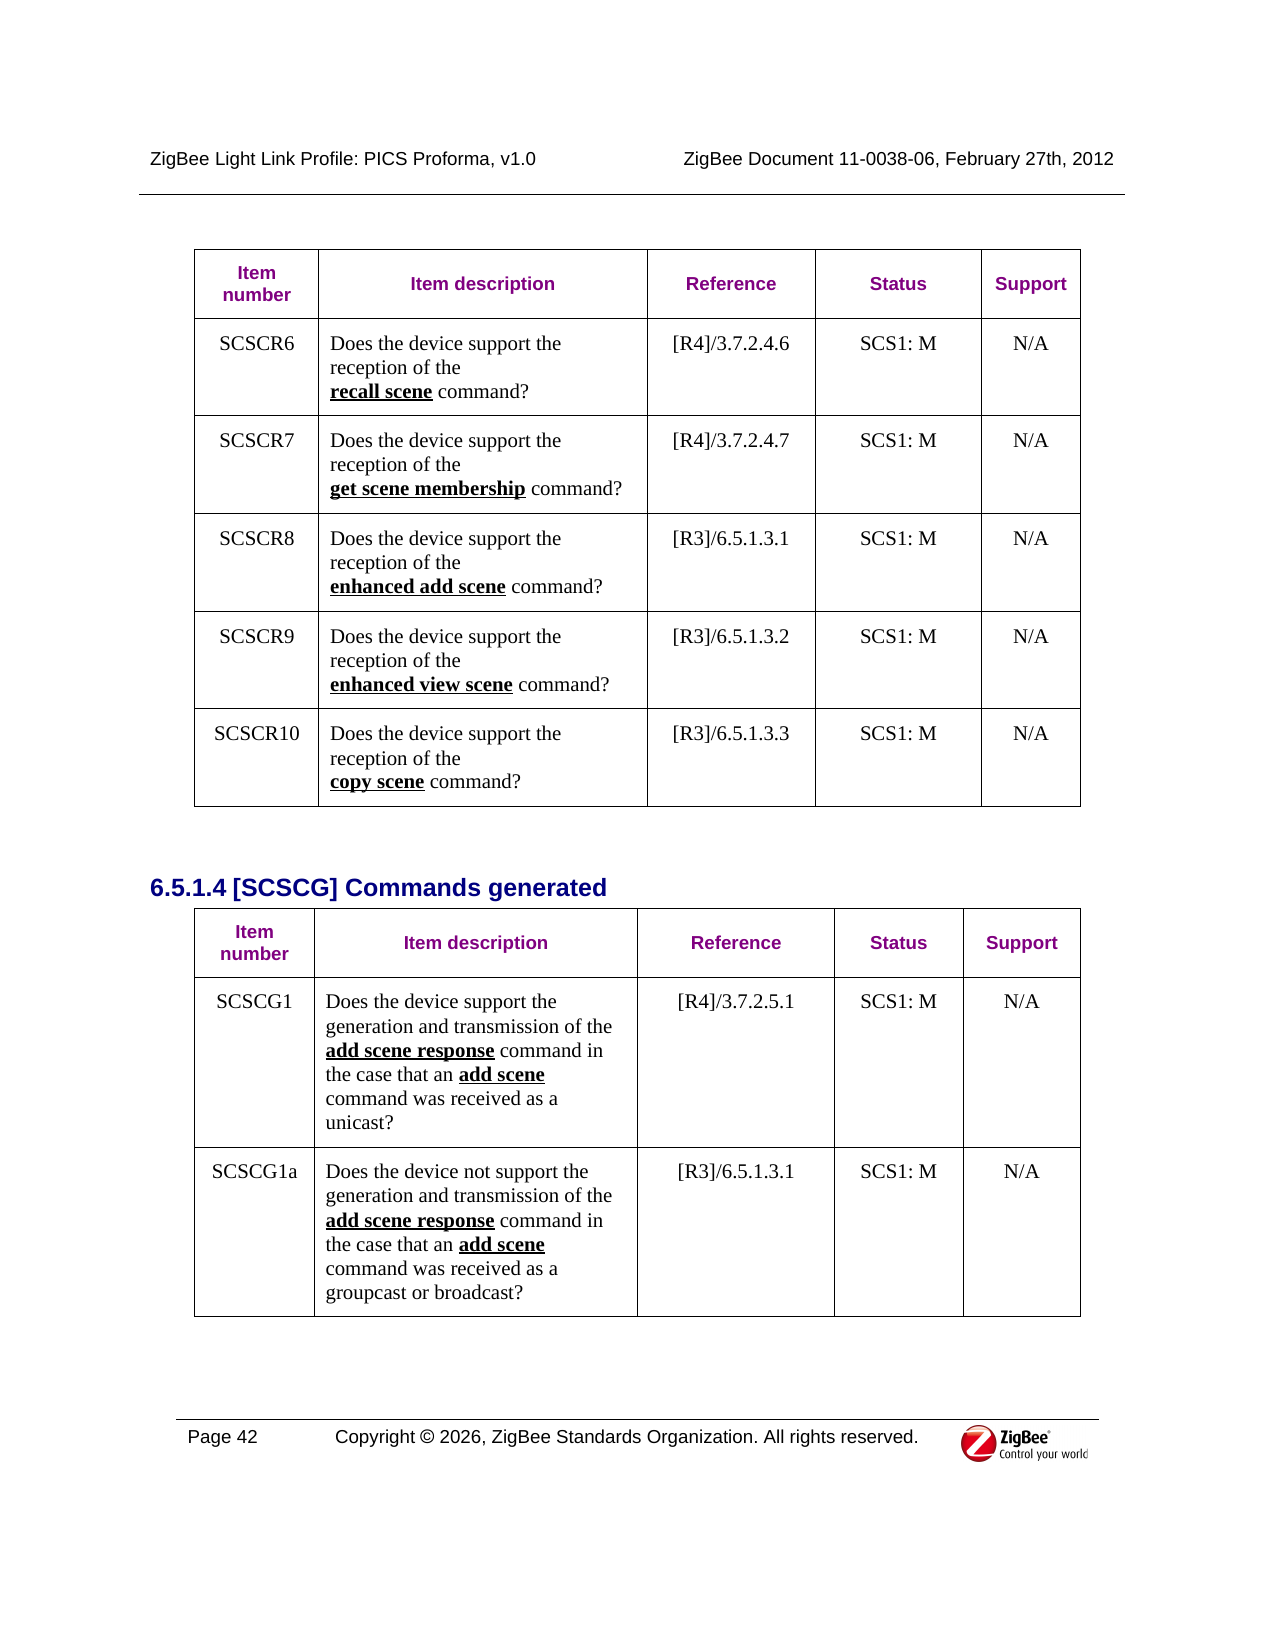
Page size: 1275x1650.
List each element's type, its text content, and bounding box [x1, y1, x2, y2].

table_cell SCSCR7 [195, 416, 318, 513]
table_header Item description [319, 250, 647, 317]
title [SCSCG] Commands generated [150, 873, 1125, 902]
table_cell [R3]/6.5.1.3.2 [648, 612, 815, 708]
table_cell SCSCR10 [195, 709, 318, 806]
table_cell Does the device support the reception of the get scene membership command? [319, 416, 647, 513]
table_header Reference [638, 909, 834, 976]
table_header Item number [195, 250, 318, 317]
table_cell SCS1: M [816, 514, 981, 611]
table_cell N/A [964, 978, 1080, 1146]
table_cell [R4]/3.7.2.4.6 [648, 319, 815, 415]
table_cell SCS1: M [816, 709, 981, 806]
table_cell SCS1: M [816, 612, 981, 708]
table_cell [R4]/3.7.2.4.7 [648, 416, 815, 513]
table_cell SCSCR9 [195, 612, 318, 708]
table_header Item description [315, 909, 637, 976]
table_cell Does the device support the reception of the enhanced view scene command? [319, 612, 647, 708]
table_cell SCS1: M [835, 1148, 963, 1316]
table_cell N/A [982, 612, 1080, 708]
table_cell N/A [982, 416, 1080, 513]
picture [961, 1425, 1088, 1462]
table_cell SCSCG1a [195, 1148, 314, 1316]
table_header Support [982, 250, 1080, 317]
table_cell N/A [982, 709, 1080, 806]
table_header Item number [195, 909, 314, 976]
table_cell N/A [982, 514, 1080, 611]
table_cell N/A [982, 319, 1080, 415]
table_cell SCS1: M [835, 978, 963, 1146]
table_header Status [835, 909, 963, 976]
table_cell SCS1: M [816, 319, 981, 415]
table_cell SCSCR6 [195, 319, 318, 415]
table_cell Does the device not support the generation and transmission of the add scene response command in the case that an add scene command was received as a groupcast or broadcast? [315, 1148, 637, 1316]
table_cell SCS1: M [816, 416, 981, 513]
table_cell [R4]/3.7.2.5.1 [638, 978, 834, 1146]
table_header Status [816, 250, 981, 317]
table_cell Does the device support the generation and transmission of the add scene response command in the case that an add scene command was received as a unicast? [315, 978, 637, 1146]
table_cell SCSCG1 [195, 978, 314, 1146]
table_cell Does the device support the reception of the enhanced add scene command? [319, 514, 647, 611]
table_cell [R3]/6.5.1.3.1 [648, 514, 815, 611]
table_cell N/A [964, 1148, 1080, 1316]
table_header Support [964, 909, 1080, 976]
table_cell [R3]/6.5.1.3.3 [648, 709, 815, 806]
table_header Reference [648, 250, 815, 317]
table_cell Does the device support the reception of the recall scene command? [319, 319, 647, 415]
table_cell SCSCR8 [195, 514, 318, 611]
table_cell Does the device support the reception of the copy scene command? [319, 709, 647, 806]
